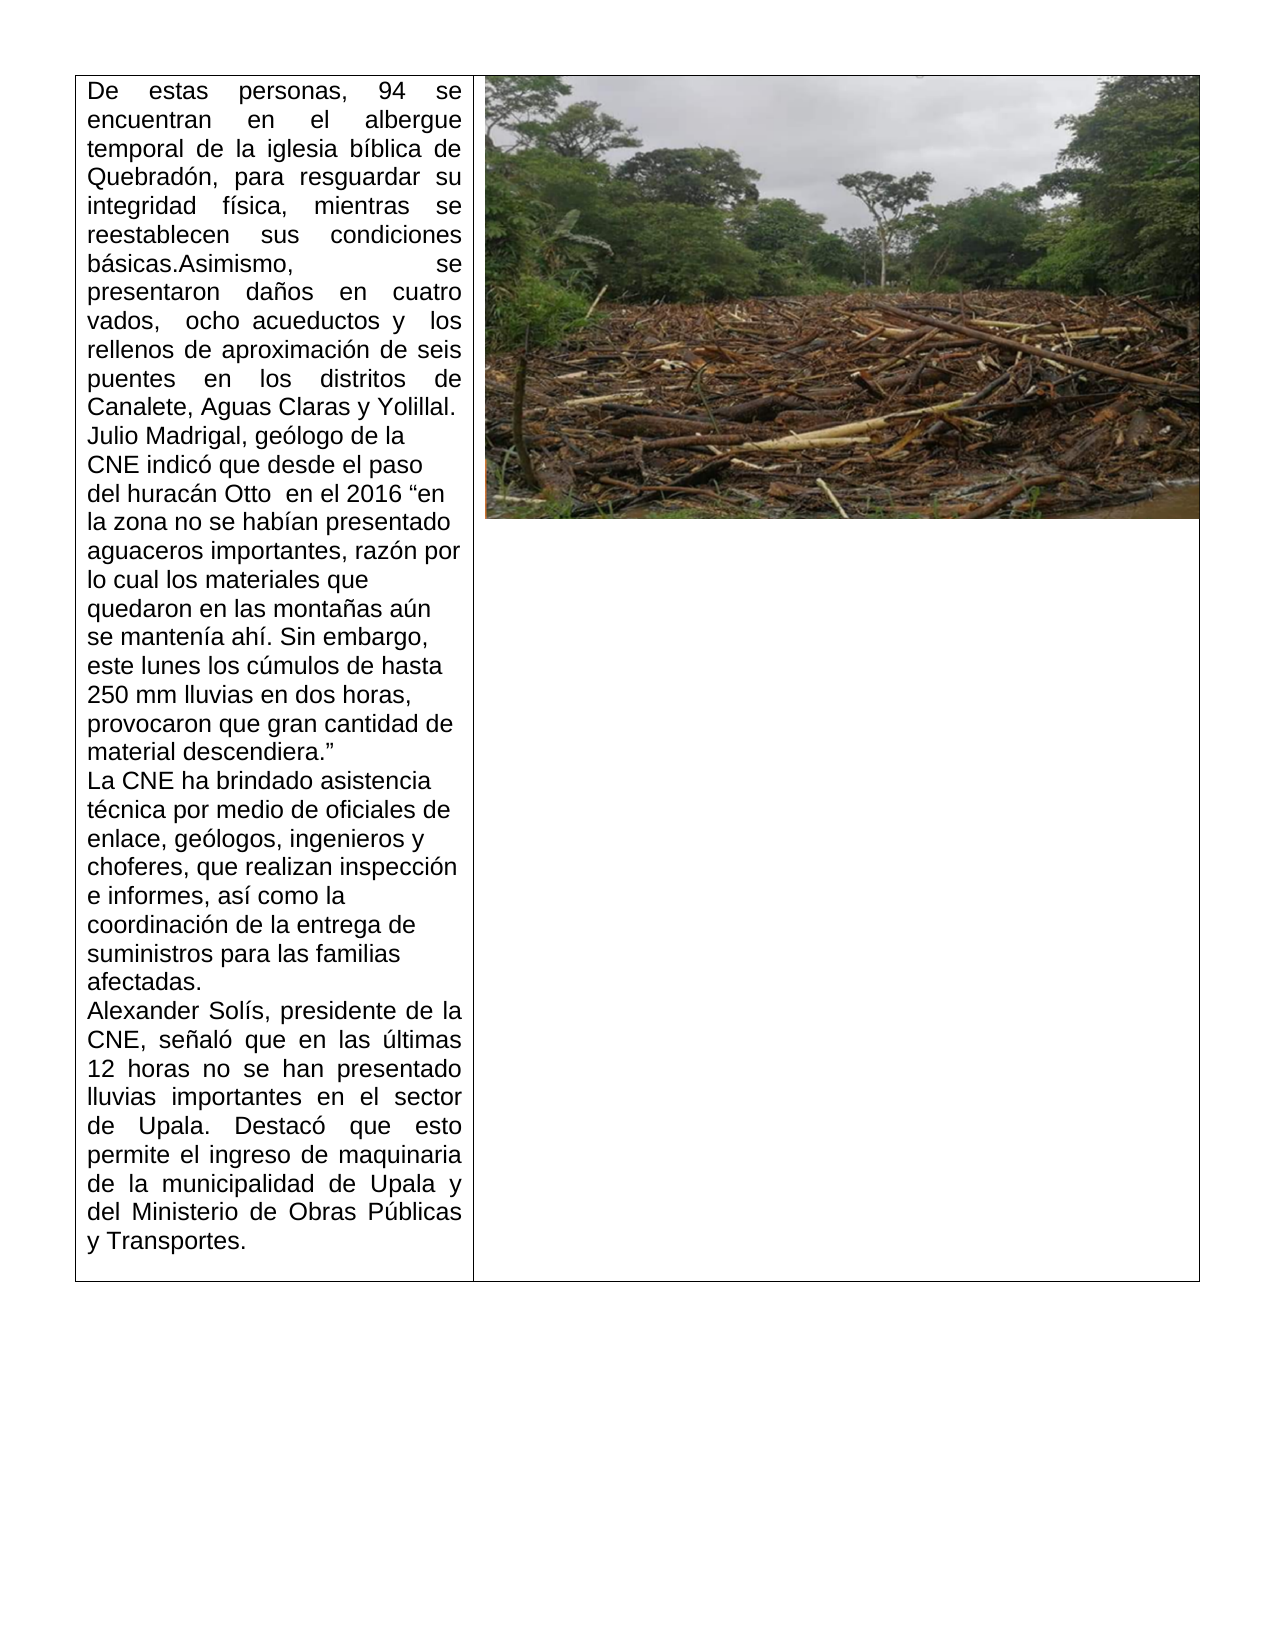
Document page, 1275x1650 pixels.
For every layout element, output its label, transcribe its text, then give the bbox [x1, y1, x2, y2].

table_header [474, 76, 1199, 1281]
picture [485, 76, 1200, 519]
table_header De estas personas, 94 se encuentran en el albergue temporal de la iglesia bíblica de Quebradón, para resguardar su integridad física, mientras se reestablecen sus condiciones básicas.Asimismo, se presentaron daños en cuatro vados, ocho acueductos y los rellenos de aproximación de seis puentes en los distritos de Canalete, Aguas Claras y Yolillal. Julio Madrigal, geólogo de la CNE indicó que desde el paso del huracán Otto en el 2016 “en la zona no se habían presentado aguaceros importantes, razón por lo cual los materiales que quedaron en las montañas aún se mantenía ahí. Sin embargo, este lunes los cúmulos de hasta 250 mm lluvias en dos horas, provocaron que gran cantidad de material descendiera.” La CNE ha brindado asistencia técnica por medio de oficiales de enlace, geólogos, ingenieros y choferes, que realizan inspección e informes, así como la coordinación de la entrega de suministros para las familias afectadas. Alexander Solís, presidente de la CNE, señaló que en las últimas 12 horas no se han presentado lluvias importantes en el sector de Upala. Destacó que esto permite el ingreso de maquinaria de la municipalidad de Upala y del Ministerio de Obras Públicas y Transportes. [76, 76, 473, 1281]
